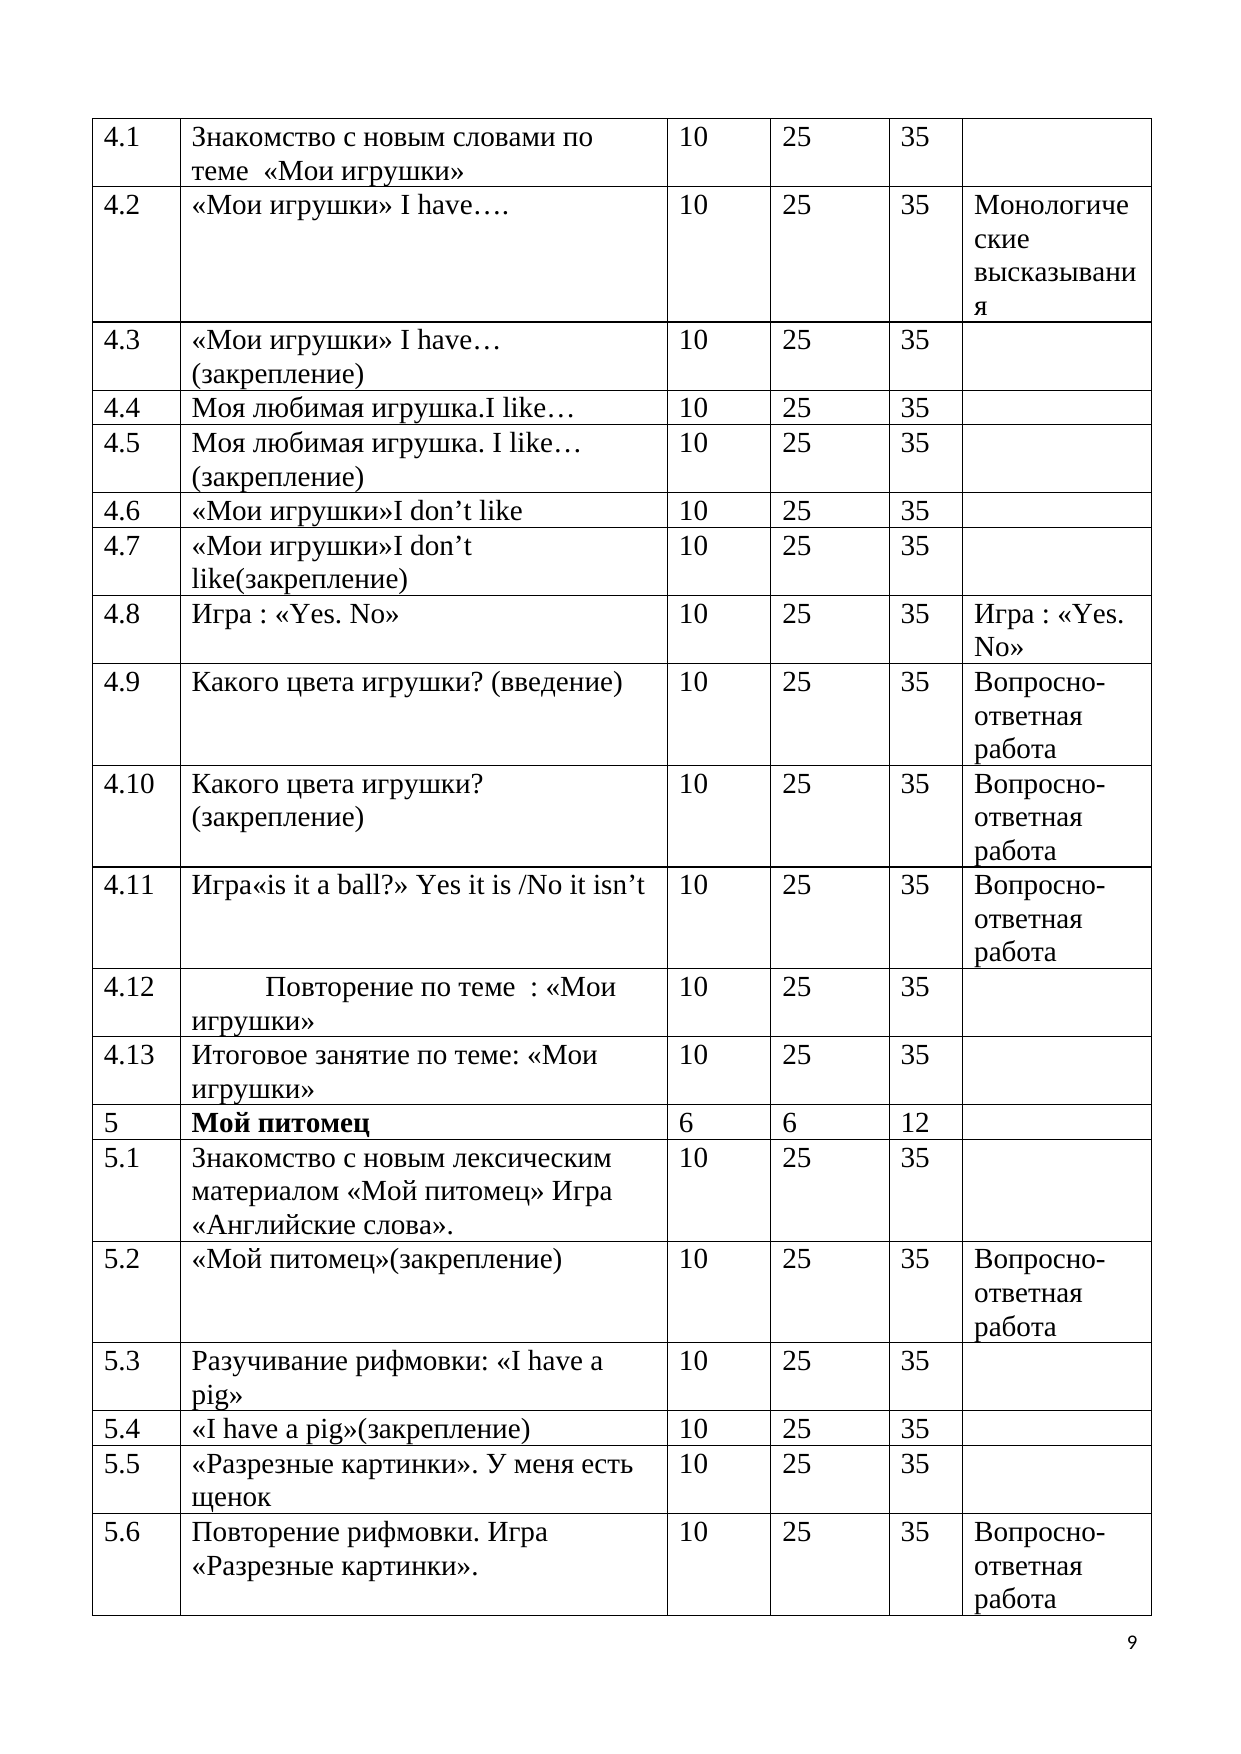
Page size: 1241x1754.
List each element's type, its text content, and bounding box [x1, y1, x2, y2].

table_cell «Разрезные картинки». У меня есть щенок [181, 1446, 667, 1513]
table_cell 35 [890, 187, 962, 321]
table_cell 4.11 [93, 868, 180, 968]
table_cell [963, 1105, 1151, 1139]
table_cell [963, 493, 1151, 527]
table_cell 6 [771, 1105, 889, 1139]
table_cell [963, 425, 1151, 492]
table_cell 35 [890, 664, 962, 765]
table_cell 25 [771, 323, 889, 389]
table_cell 35 [890, 493, 962, 527]
table_cell 35 [890, 596, 962, 663]
table_cell «Мои игрушки» I have…(закрепление) [181, 323, 667, 389]
table_cell 12 [890, 1105, 962, 1139]
table_cell Моя любимая игрушка.I like… [181, 391, 667, 424]
table_cell 35 [890, 868, 962, 968]
table_cell [963, 969, 1151, 1036]
table_cell 35 [890, 1242, 962, 1342]
table_cell «Мой питомец»(закрепление) [181, 1242, 667, 1342]
table_cell «Мои игрушки»I don’t like [181, 493, 667, 527]
table_cell 25 [771, 1514, 889, 1615]
table_cell 4.1 [93, 119, 180, 186]
table_cell Итоговое занятие по теме: «Мои игрушки» [181, 1037, 667, 1104]
table_cell 4.10 [93, 766, 180, 866]
table_cell 4.2 [93, 187, 180, 321]
table_cell 6 [668, 1105, 770, 1139]
table_cell 10 [668, 425, 770, 492]
table_cell Повторение рифмовки. Игра «Разрезные картинки». [181, 1514, 667, 1615]
table_cell [963, 1140, 1151, 1241]
table_cell Вопросно-ответная работа [963, 1514, 1151, 1615]
table_cell 35 [890, 323, 962, 389]
table_cell 10 [668, 1514, 770, 1615]
table_cell 10 [668, 391, 770, 424]
table_cell 25 [771, 1411, 889, 1445]
table_cell 10 [668, 119, 770, 186]
table_cell 35 [890, 969, 962, 1036]
table_cell 4.9 [93, 664, 180, 765]
table_cell 4.7 [93, 528, 180, 595]
table_cell Знакомство с новым словами по теме «Мои игрушки» [181, 119, 667, 186]
table_cell 5.4 [93, 1411, 180, 1445]
table_cell 10 [668, 323, 770, 389]
table_cell 25 [771, 493, 889, 527]
table_cell 25 [771, 425, 889, 492]
table_cell 10 [668, 868, 770, 968]
table_cell 25 [771, 1343, 889, 1410]
table_cell 25 [771, 1140, 889, 1241]
table_cell 35 [890, 1446, 962, 1513]
table_cell 10 [668, 528, 770, 595]
table_cell 25 [771, 119, 889, 186]
table_cell 25 [771, 596, 889, 663]
table_cell [963, 119, 1151, 186]
table_cell 5.2 [93, 1242, 180, 1342]
table_cell 35 [890, 528, 962, 595]
table_cell Знакомство с новым лексическим материалом «Мой питомец» Игра «Английские слова». [181, 1140, 667, 1241]
table_cell 10 [668, 969, 770, 1036]
table_cell 35 [890, 1343, 962, 1410]
table_cell 4.5 [93, 425, 180, 492]
table_cell 10 [668, 1343, 770, 1410]
table_cell [963, 1343, 1151, 1410]
table_cell 5.6 [93, 1514, 180, 1615]
table_cell 4.8 [93, 596, 180, 663]
table_cell 25 [771, 1242, 889, 1342]
table_cell [963, 1037, 1151, 1104]
table_cell 5.1 [93, 1140, 180, 1241]
table_cell 35 [890, 425, 962, 492]
table_cell 35 [890, 391, 962, 424]
table_cell 35 [890, 1140, 962, 1241]
table_cell 35 [890, 1037, 962, 1104]
table_cell 25 [771, 1037, 889, 1104]
table_cell Игра«is it a ball?» Yes it is /No it isn’t [181, 868, 667, 968]
table_cell «Мои игрушки»I don’t like(закрепление) [181, 528, 667, 595]
table_cell 10 [668, 1140, 770, 1241]
table_cell Вопросно-ответная работа [963, 766, 1151, 866]
table_cell 5 [93, 1105, 180, 1139]
table_cell [963, 1411, 1151, 1445]
table_cell Разучивание рифмовки: «I have a pig» [181, 1343, 667, 1410]
table_cell Какого цвета игрушки? (введение) [181, 664, 667, 765]
table_cell 10 [668, 664, 770, 765]
table_cell 10 [668, 1446, 770, 1513]
table_cell Вопросно-ответная работа [963, 1242, 1151, 1342]
table_cell Игра : «Yes. No» [963, 596, 1151, 663]
table_cell 25 [771, 187, 889, 321]
table_cell «I have a pig»(закрепление) [181, 1411, 667, 1445]
table_cell [963, 391, 1151, 424]
table_cell «Мои игрушки» I have…. [181, 187, 667, 321]
table_cell Повторение по теме : «Мои игрушки» [181, 969, 667, 1036]
table_cell 10 [668, 766, 770, 866]
table_cell [963, 323, 1151, 389]
table_cell 10 [668, 1242, 770, 1342]
table_cell 25 [771, 766, 889, 866]
table_cell 25 [771, 969, 889, 1036]
table_cell 4.12 [93, 969, 180, 1036]
table_cell Игра : «Yes. No» [181, 596, 667, 663]
table_cell [963, 1446, 1151, 1513]
table_cell 10 [668, 596, 770, 663]
table_cell 4.3 [93, 323, 180, 389]
table_cell 35 [890, 766, 962, 866]
table_cell Вопросно-ответная работа [963, 664, 1151, 765]
table_cell 5.5 [93, 1446, 180, 1513]
table_cell 25 [771, 391, 889, 424]
table_cell 25 [771, 528, 889, 595]
table_cell Моя любимая игрушка. I like…(закрепление) [181, 425, 667, 492]
table_cell 4.4 [93, 391, 180, 424]
table_cell 5.3 [93, 1343, 180, 1410]
table_cell 35 [890, 1514, 962, 1615]
table_cell Вопросно-ответная работа [963, 868, 1151, 968]
table_cell [963, 528, 1151, 595]
table_cell Монологические высказывания [963, 187, 1151, 321]
table_cell 35 [890, 1411, 962, 1445]
table_cell 4.6 [93, 493, 180, 527]
table_cell 25 [771, 1446, 889, 1513]
table_cell Какого цвета игрушки? (закрепление) [181, 766, 667, 866]
table_cell 35 [890, 119, 962, 186]
table_cell 25 [771, 664, 889, 765]
table_cell 25 [771, 868, 889, 968]
table_cell 4.13 [93, 1037, 180, 1104]
table_cell 10 [668, 187, 770, 321]
table_cell Мой питомец [181, 1105, 667, 1139]
table_cell 10 [668, 1411, 770, 1445]
table_cell 10 [668, 1037, 770, 1104]
table_cell 10 [668, 493, 770, 527]
